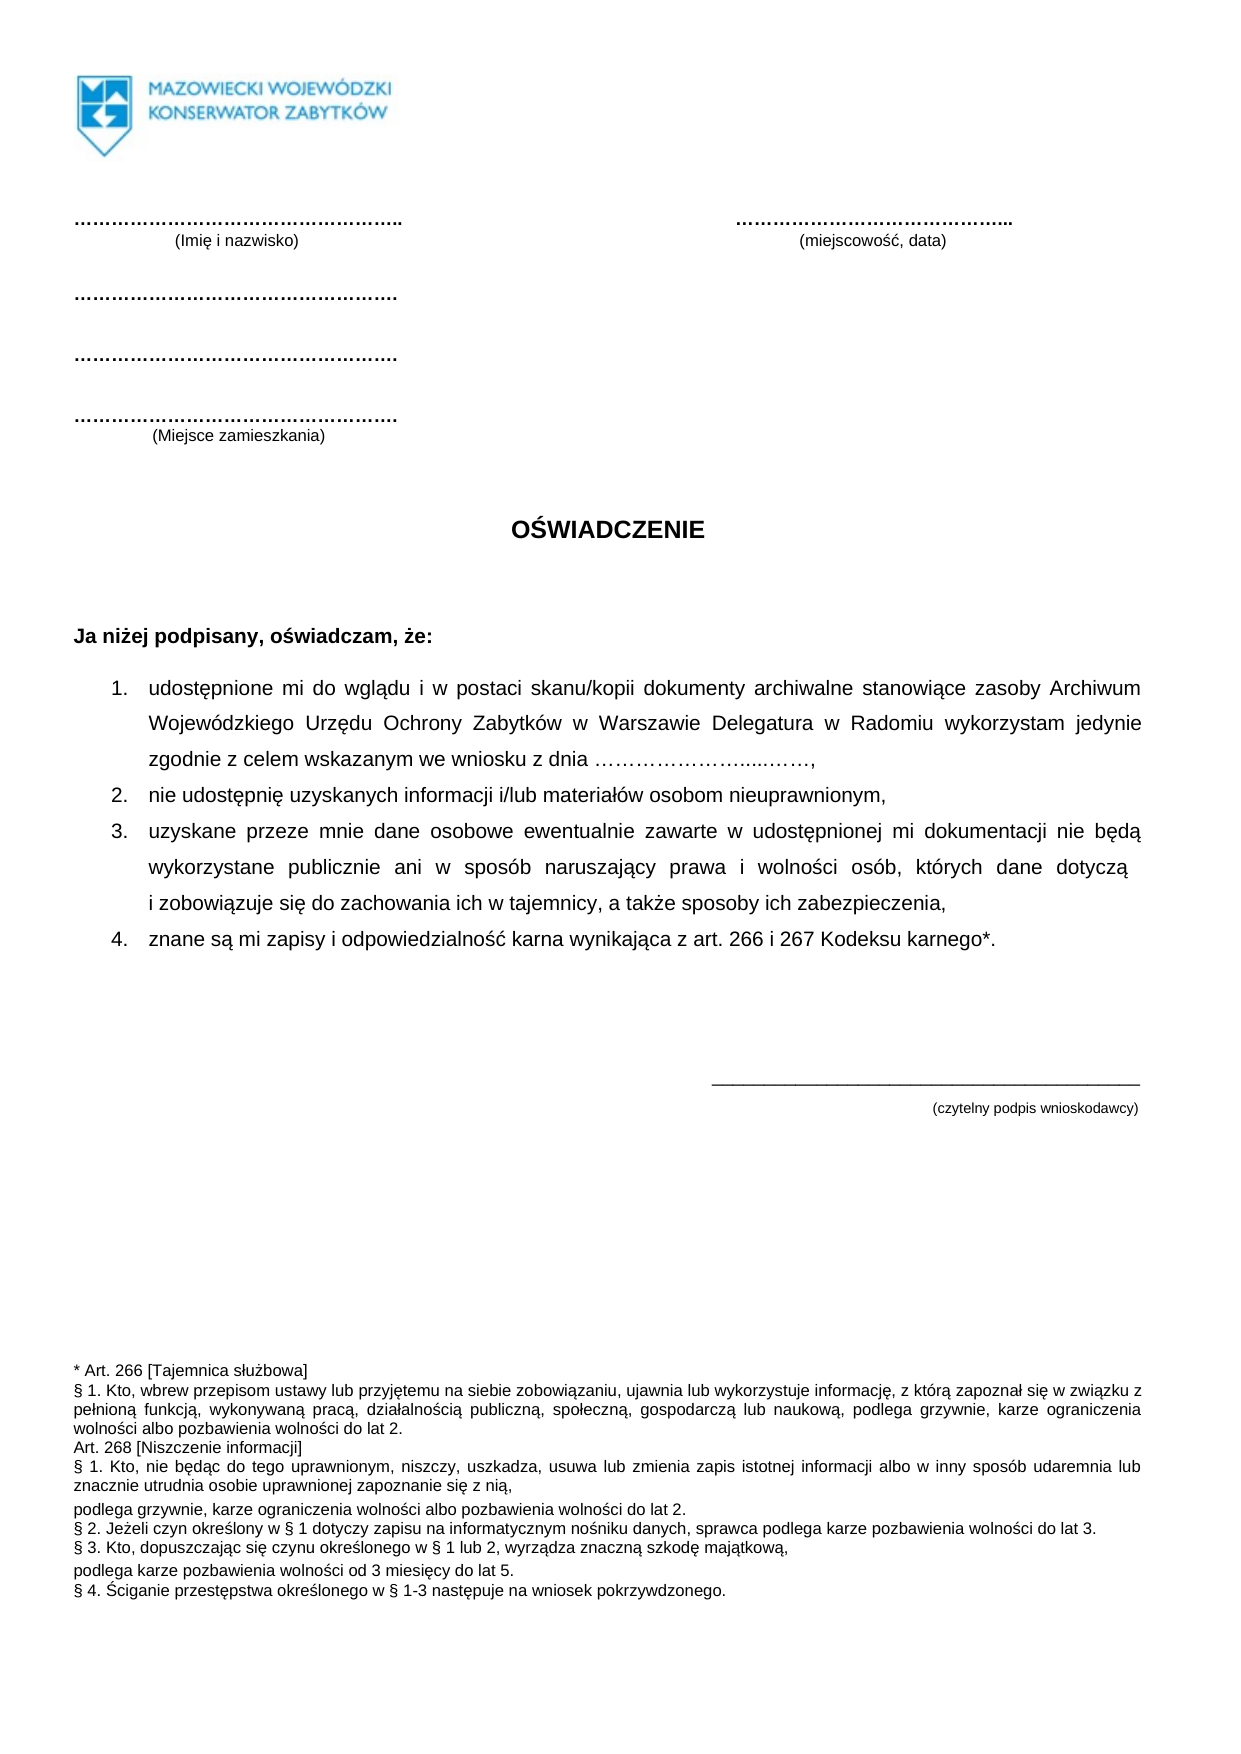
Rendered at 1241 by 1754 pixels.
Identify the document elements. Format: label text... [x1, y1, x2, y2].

text § 3. Kto, dopuszczając się czynu określonego w § 1 lub 2, wyrządza znaczną szkodę majątkową, [73, 1538, 1143, 1557]
picture [73, 73, 405, 162]
text …………………………………………….. ……………………………………... [73, 208, 1143, 229]
text § 2. Jeżeli czyn określony w § 1 dotyczy zapisu na informatycznym nośniku danych, sprawca podlega karze pozbawienia wolności do lat 3. [73, 1519, 1143, 1538]
text Ja niżej podpisany, oświadczam, że: [73, 624, 1143, 648]
text § 4. Ściganie przestępstwa określonego w § 1-3 następuje na wniosek pokrzywdzonego. [73, 1580, 1143, 1599]
text OŚWIADCZENIE [73, 515, 1143, 544]
text podlega grzywnie, karze ograniczenia wolności albo pozbawienia wolności do lat 2. [73, 1499, 1143, 1519]
list udostępnione mi do wglądu i w postaci skanu/kopii dokumenty archiwalne stanowiące zasoby Archiwum Wojewódzkiego Urzędu Ochrony Zabytków w Warszawie Delegatura w Radomiu wykorzystam jedynie zgodnie z celem wskazanym we wniosku z dnia ………………….....……, [111, 675, 1143, 771]
text Art. 268 [Niszczenie informacji] [73, 1438, 1143, 1457]
text § 1. Kto, wbrew przepisom ustawy lub przyjętemu na siebie zobowiązaniu, ujawnia lub wykorzystuje informację, z którą zapoznał się w związku z pełnioną funkcją, wykonywaną pracą, działalnością publiczną, społeczną, gospodarczą lub naukową, podlega grzywnie, karze ograniczenia wolności albo pozbawienia wolności do lat 2. [73, 1380, 1143, 1438]
text podlega karze pozbawienia wolności od 3 miesięcy do lat 5. [73, 1561, 1143, 1580]
list uzyskane przeze mnie dane osobowe ewentualnie zawarte w udostępnionej mi dokumentacji nie będą wykorzystane publicznie ani w sposób naruszający prawa i wolności osób, których dane dotyczą i zobowiązuje się do zachowania ich w tajemnicy, a także sposoby ich zabezpieczenia, [111, 819, 1143, 915]
text (Miejsce zamieszkania) [73, 426, 1143, 445]
text ……………………………………………. [73, 405, 1143, 426]
list nie udostępnię uzyskanych informacji i/lub materiałów osobom nieuprawnionym, [111, 783, 1143, 807]
text ……………………………………………. [73, 283, 1143, 304]
text * Art. 266 [Tajemnica służbowa] [73, 1361, 1143, 1380]
text § 1. Kto, nie będąc do tego uprawnionym, niszczy, uszkadza, usuwa lub zmienia zapis istotnej informacji albo w inny sposób udaremnia lub znacznie utrudnia osobie uprawnionej zapoznanie się z nią, [73, 1457, 1143, 1495]
text _________________________________________ [73, 1065, 1139, 1087]
text ……………………………………………. [73, 344, 1143, 365]
text (czytelny podpis wnioskodawcy) [73, 1088, 1138, 1117]
text (Imię i nazwisko) (miejscowość, data) [147, 231, 1143, 250]
list znane są mi zapisy i odpowiedzialność karna wynikająca z art. 266 i 267 Kodeksu karnego*. [111, 927, 1143, 951]
